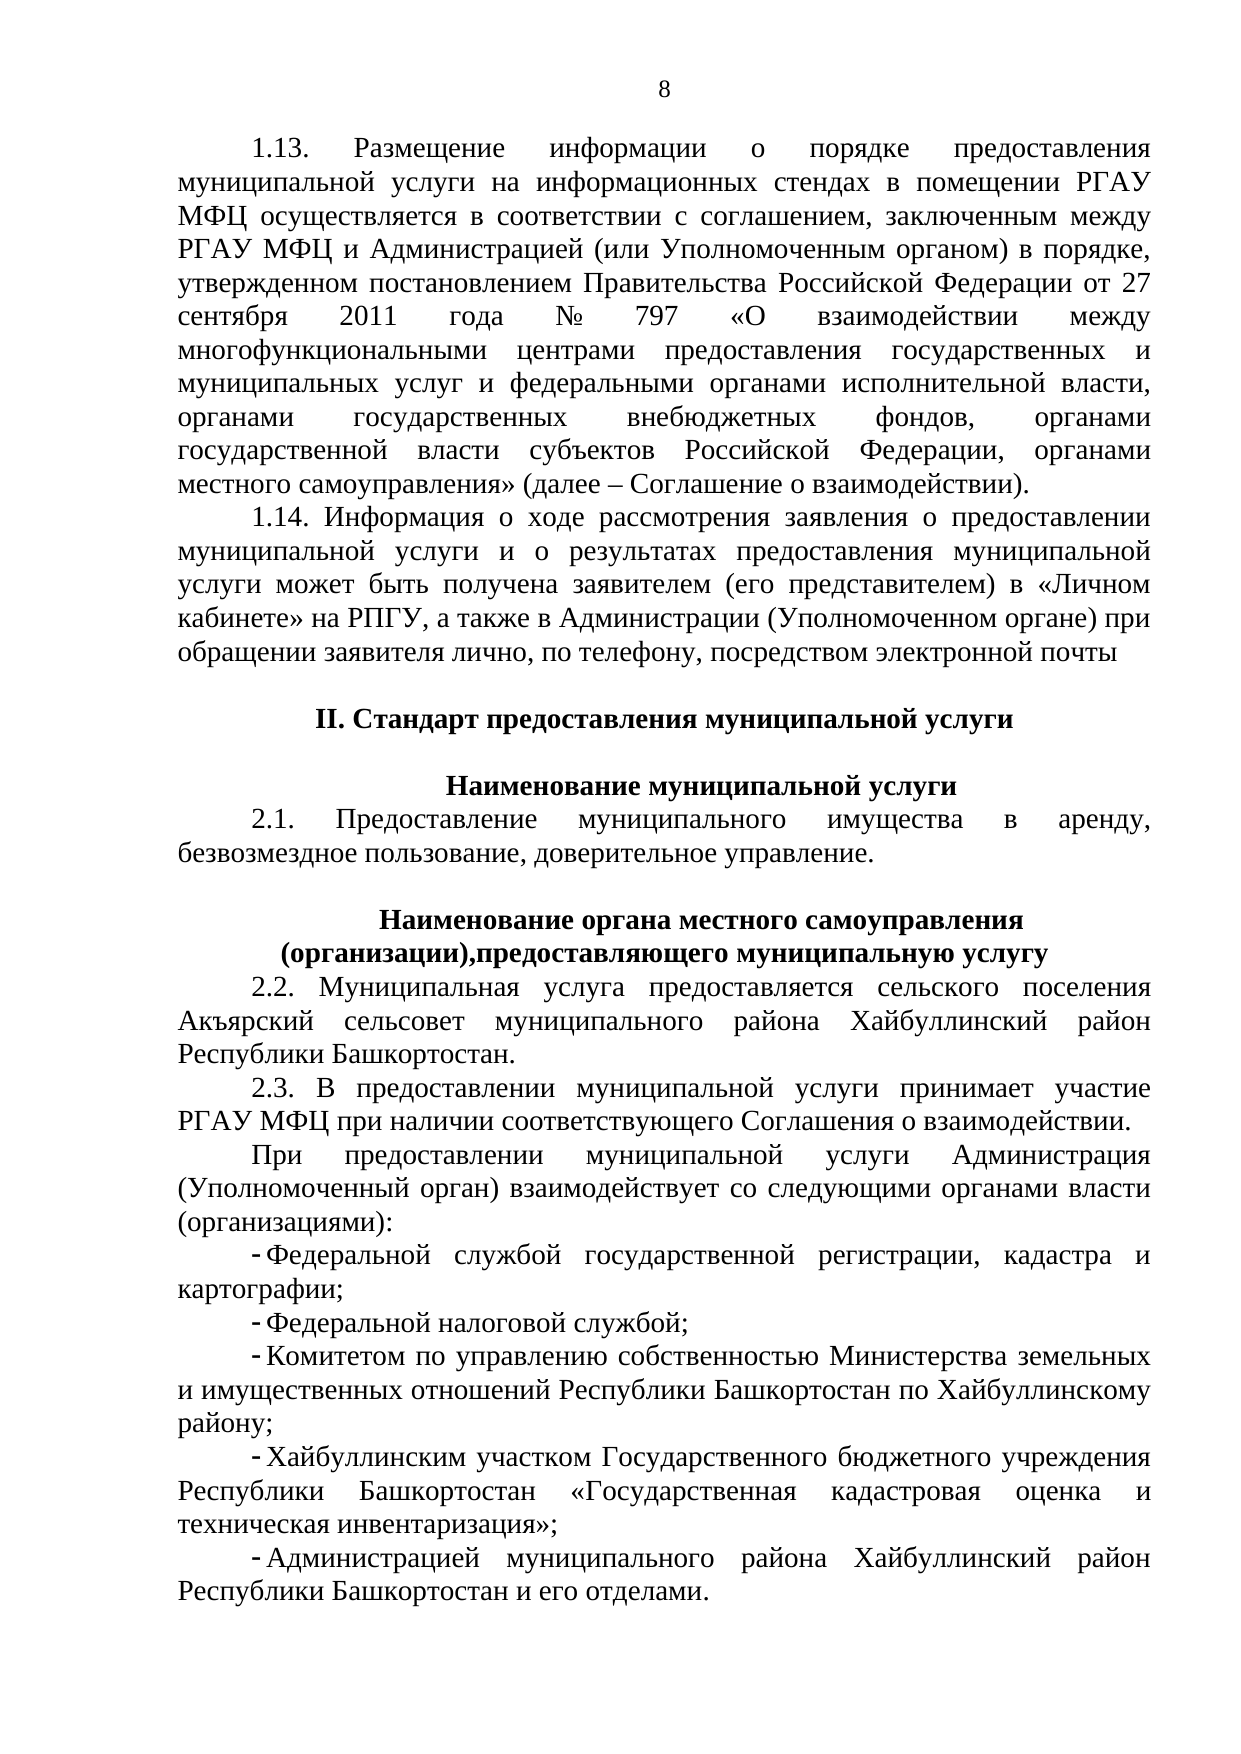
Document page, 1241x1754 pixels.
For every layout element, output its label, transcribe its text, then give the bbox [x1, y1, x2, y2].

text 2.2. Муниципальная услуга предоставляется сельского поселения Акъярский сельсовет муниципального района Хайбуллинский район Республики Башкортостан. [177, 969, 1152, 1070]
list Комитетом по управлению собственностью Министерства земельных и имущественных отношений Республики Башкортостан по Хайбуллинскому району; [177, 1338, 1152, 1439]
text Наименование органа местного самоуправления (организации),предоставляющего муниципальную услугу [177, 902, 1152, 969]
text При предоставлении муниципальной услуги Администрация (Уполномоченный орган) взаимодействует со следующими органами власти (организациями): [177, 1137, 1152, 1237]
list Хайбуллинским участком Государственного бюджетного учреждения Республики Башкортостан «Государственная кадастровая оценка и техническая инвентаризация»; [177, 1439, 1152, 1540]
text II. Стандарт предоставления муниципальной услуги [177, 701, 1152, 734]
text 2.1. Предоставление муниципального имущества в аренду, безвозмездное пользование, доверительное управление. [177, 801, 1152, 868]
text 2.3. В предоставлении муниципальной услуги принимает участие РГАУ МФЦ при наличии соответствующего Соглашения о взаимодействии. [177, 1070, 1152, 1137]
list Федеральной службой государственной регистрации, кадастра и картографии; [177, 1237, 1152, 1305]
list Администрацией муниципального района Хайбуллинский район Республики Башкортостан и его отделами. [177, 1540, 1152, 1607]
text 1.14. Информация о ходе рассмотрения заявления о предоставлении муниципальной услуги и о результатах предоставления муниципальной услуги может быть получена заявителем (его представителем) в «Личном кабинете» на РПГУ, а также в Администрации (Уполномоченном органе) при обращении заявителя лично, по телефону, посредством электронной почты [177, 499, 1152, 667]
text 1.13. Размещение информации о порядке предоставления муниципальной услуги на информационных стендах в помещении РГАУ МФЦ осуществляется в соответствии с соглашением, заключенным между РГАУ МФЦ и Администрацией (или Уполномоченным органом) в порядке, утвержденном постановлением Правительства Российской Федерации от 27 сентября 2011 года № 797 «О взаимодействии между многофункциональными центрами предоставления государственных и муниципальных услуг и федеральными органами исполнительной власти, органами государственных внебюджетных фондов, органами государственной власти субъектов Российской Федерации, органами местного самоуправления» (далее – Соглашение о взаимодействии). [177, 131, 1152, 499]
list Федеральной налоговой службой; [177, 1305, 1152, 1338]
text Наименование муниципальной услуги [177, 768, 1152, 801]
